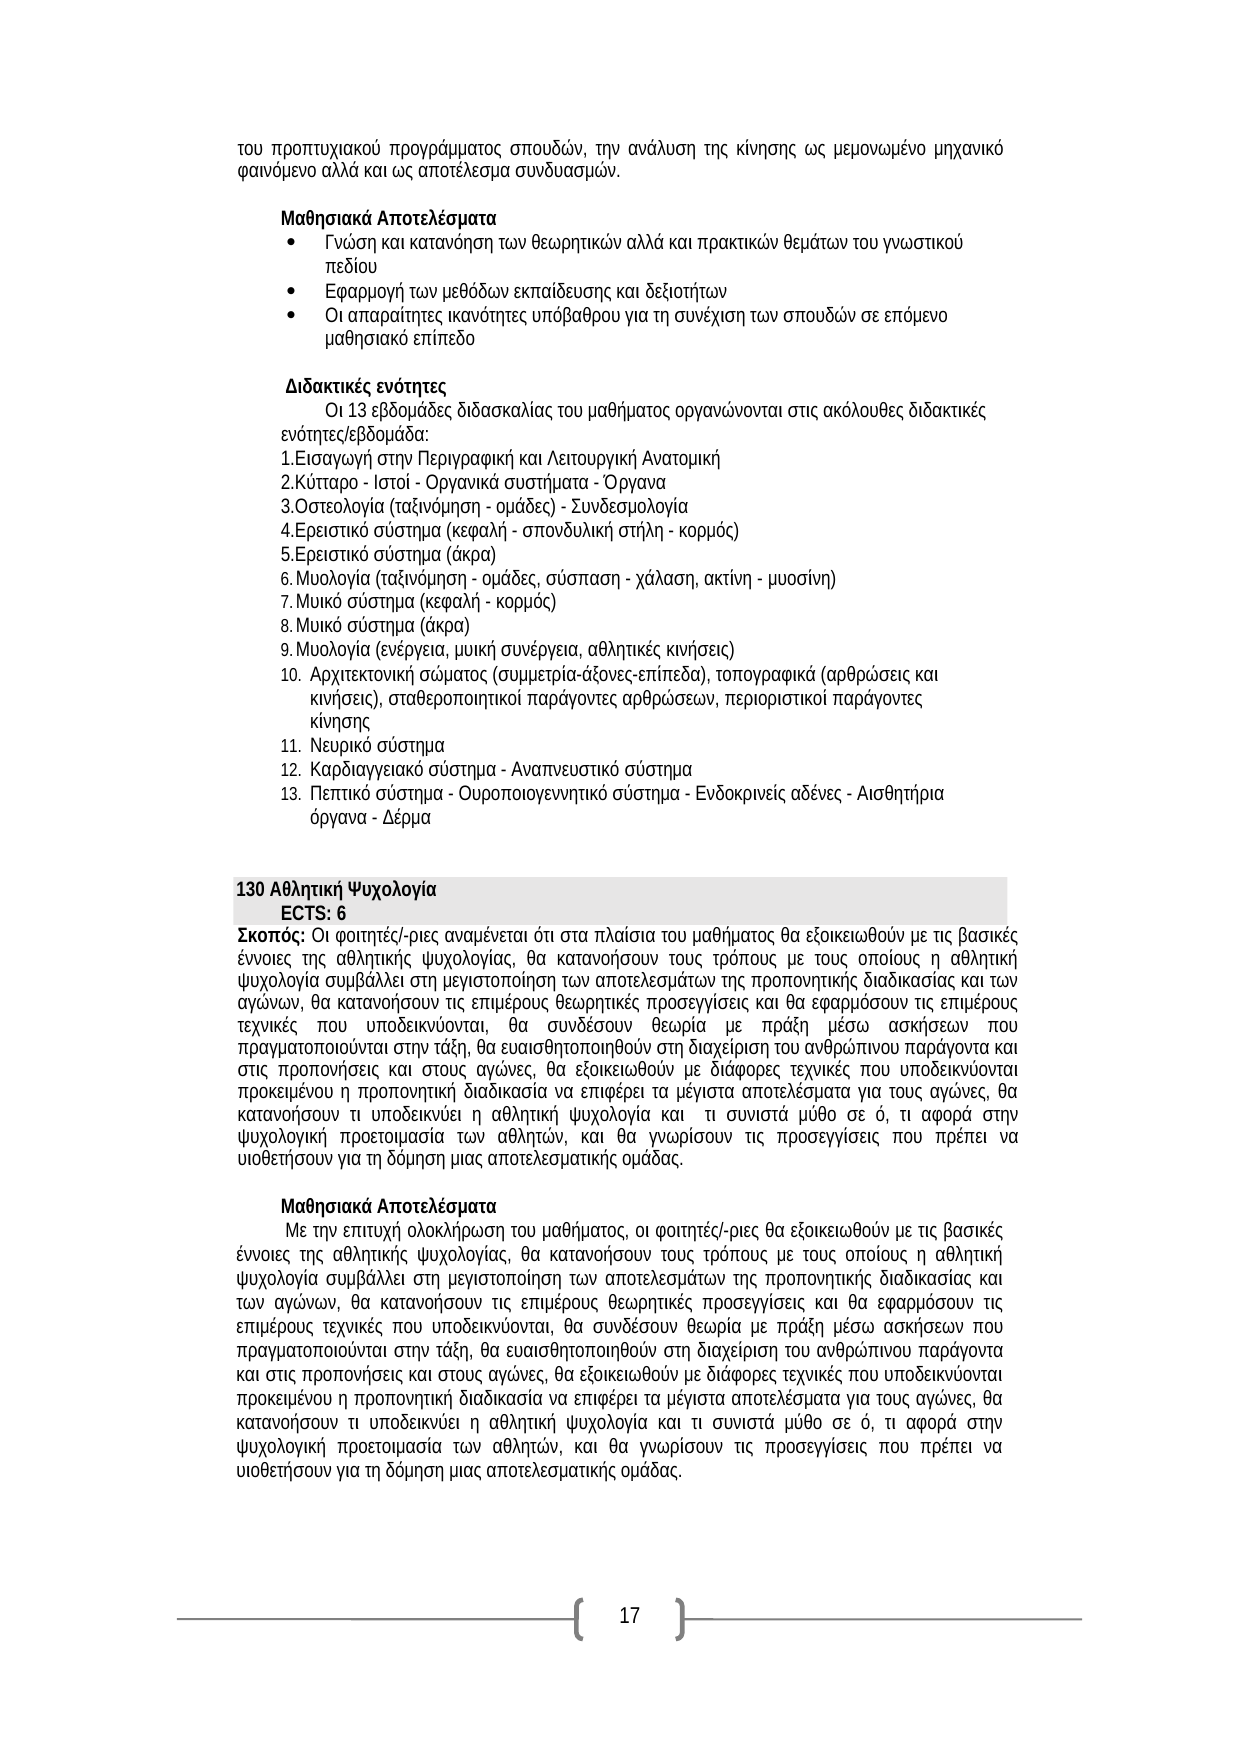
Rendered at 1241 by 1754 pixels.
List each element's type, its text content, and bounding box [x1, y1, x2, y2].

subtitle Διδακτικές ενότητες [285, 374, 1184, 398]
text Με την επιτυχή ολοκλήρωση του μαθήματος, οι φοιτητές/-ριες θα εξοικειωθούν με τις βασικές έννοιες της αθλητικής ψυχολογίας, θα κατανοήσουν τους τρόπους με τους οποίους η αθλητική ψυχολογία συμβάλλει στη μεγιστοποίηση των αποτελεσμάτων της προπονητικής διαδικασίας και των αγώνων, θα κατανοήσουν τις επιμέρους θεωρητικές προσεγγίσεις και θα εφαρμόσουν τις επιμέρους τεχνικές που υποδεικνύονται, θα συνδέσουν θεωρία με πράξη μέσω ασκήσεων που πραγματοποιούνται στην τάξη, θα ευαισθητοποιηθούν στη διαχείριση του ανθρώπινου παράγοντα και στις προπονήσεις και στους αγώνες, θα εξοικειωθούν με διάφορες τεχνικές που υποδεικνύονται προκειμένου η προπονητική διαδικασία να επιφέρει τα μέγιστα αποτελέσματα για τους αγώνες, θα κατανοήσουν τι υποδεικνύει η αθλητική ψυχολογία και τι συνιστά μύθο σε ό, τι αφορά στην ψυχολογική προετοιμασία των αθλητών, και θα γνωρίσουν τις προσεγγίσεις που πρέπει να υιοθετήσουν για τη δόμηση μιας αποτελεσματικής ομάδας. [236, 1218, 1004, 1482]
list Πεπτικό σύστημα - Ουροποιογεννητικό σύστημα - Ενδοκρινείς αδένες - Αισθητήρια όργανα - Δέρμα [280, 781, 945, 829]
list Εφαρμογή των μεθόδων εκπαίδευσης και δεξιοτήτων [287, 278, 1184, 303]
subtitle Μαθησιακά Αποτελέσματα [281, 206, 1184, 230]
list Μυολογία (ταξινόμηση - ομάδες, σύσπαση - χάλαση, ακτίνη - μυοσίνη) [280, 566, 1184, 590]
list Νευρικό σύστημα [280, 733, 1184, 757]
list Αρχιτεκτονική σώματος (συμμετρία-άξονες-επίπεδα), τοπογραφικά (αρθρώσεις και κινήσεις), σταθεροποιητικοί παράγοντες αρθρώσεων, περιοριστικοί παράγοντες κίνησης [280, 661, 987, 733]
text Οι 13 εβδομάδες διδασκαλίας του μαθήματος οργανώνονται στις ακόλουθες διδακτικές ενότητες/εβδομάδα: [281, 398, 1004, 446]
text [237, 137, 1005, 182]
list Μυολογία (ενέργεια, μυική συνέργεια, αθλητικές κινήσεις) [280, 638, 1184, 661]
list Οι απαραίτητες ικανότητες υπόβαθρου για τη συνέχιση των σπουδών σε επόμενο μαθησιακό επίπεδο [287, 303, 1004, 350]
list Μυικό σύστημα (άκρα) [280, 614, 1184, 637]
list Μυικό σύστημα (κεφαλή - κορμός) [280, 590, 1184, 614]
text 1.Εισαγωγή στην Περιγραφική και Λειτουργική Ανατομική 2.Κύτταρο - Ιστοί - Οργανικά συστήματα - Όργανα 3.Οστεολογία (ταξινόμηση - ομάδες) - Συνδεσμολογία 4.Ερειστικό σύστημα (κεφαλή - σπονδυλική στήλη - κορμός) 5.Ερειστικό σύστημα (άκρα) [281, 446, 741, 566]
list Γνώση και κατανόηση των θεωρητικών αλλά και πρακτικών θεμάτων του γνωστικού πεδίου [287, 231, 1004, 278]
list Καρδιαγγειακό σύστημα - Αναπνευστικό σύστημα [280, 757, 1184, 781]
subtitle Μαθησιακά Αποτελέσματα [281, 1194, 1184, 1218]
text Σκοπός: Οι φοιτητές/-ριες αναμένεται ότι στα πλαίσια του μαθήματος θα εξοικειωθούν με τις βασικές έννοιες της αθλητικής ψυχολογίας, θα κατανοήσουν τους τρόπους με τους οποίους η αθλητική ψυχολογία συμβάλλει στη μεγιστοποίηση των αποτελεσμάτων της προπονητικής διαδικασίας και των αγώνων, θα κατανοήσουν τις επιμέρους θεωρητικές προσεγγίσεις και θα εφαρμόσουν τις επιμέρους τεχνικές που υποδεικνύονται, θα συνδέσουν θεωρία με πράξη μέσω ασκήσεων που πραγματοποιούνται στην τάξη, θα ευαισθητοποιηθούν στη διαχείριση του ανθρώπινου παράγοντα και στις προπονήσεις και στους αγώνες, θα εξοικειωθούν με διάφορες τεχνικές που υποδεικνύονται προκειμένου η προπονητική διαδικασία να επιφέρει τα μέγιστα αποτελέσματα για τους αγώνες, θα κατανοήσουν τι υποδεικνύει η αθλητική ψυχολογία και τι συνιστά μύθο σε ό, τι αφορά στην ψυχολογική προετοιμασία των αθλητών, και θα γνωρίσουν τις προσεγγίσεις που πρέπει να υιοθετήσουν για τη δόμηση μιας αποτελεσματικής ομάδας. [237, 875, 1019, 1170]
